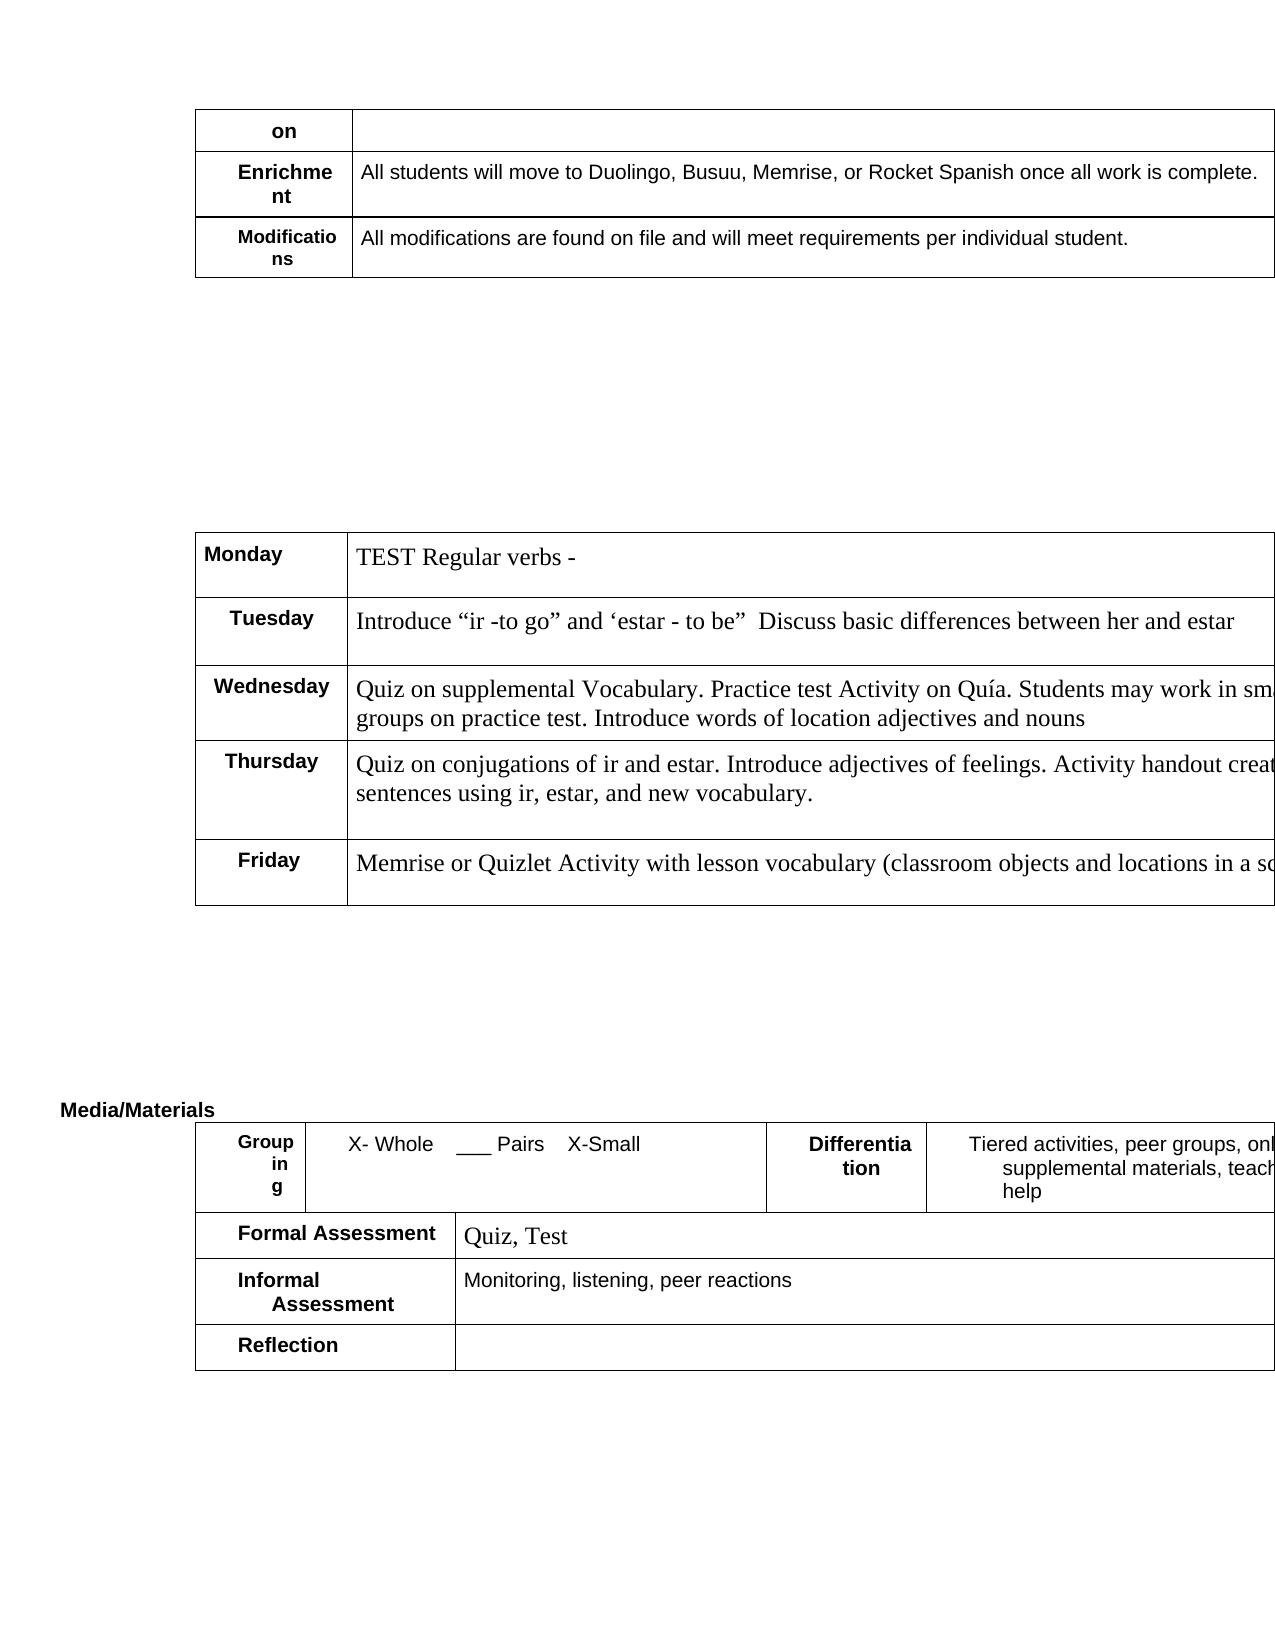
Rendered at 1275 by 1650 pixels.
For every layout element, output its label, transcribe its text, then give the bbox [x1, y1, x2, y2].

table_cell Monitoring, listening, peer reactions [456, 1259, 1274, 1324]
table_cell Thursday [196, 741, 347, 839]
table_cell Tuesday [196, 598, 347, 664]
table_header TEST Regular verbs - [348, 533, 1274, 597]
table_cell Friday [196, 840, 347, 905]
table_cell Enrichment [196, 152, 352, 216]
table_cell Wednesday [196, 666, 347, 740]
table_header Differentiation [767, 1123, 926, 1212]
table_header Monday [196, 533, 347, 597]
table_header Tiered activities, peer groups, online supplemental materials, teacher help [927, 1123, 1274, 1212]
table_cell Quiz on conjugations of ir and estar. Introduce adjectives of feelings. Activity handout creating sentences using ir, estar, and new vocabulary. [348, 741, 1274, 839]
table_header X- Whole ___ Pairs X-Small [306, 1123, 766, 1212]
table_cell Introduce “ir -to go” and ‘estar - to be” Discuss basic differences between her and estar [348, 598, 1274, 664]
table_cell Quiz on supplemental Vocabulary. Practice test Activity on Quía. Students may work in small groups on practice test. Introduce words of location adjectives and nouns [348, 666, 1274, 740]
table_cell Informal Assessment [196, 1259, 455, 1324]
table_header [353, 110, 1274, 151]
text Media/Materials [60, 1098, 1215, 1122]
table_header Remediation [196, 110, 352, 151]
table_cell Modifications [196, 218, 352, 277]
table_cell Reflection [196, 1325, 455, 1370]
table_cell All students will move to Duolingo, Busuu, Memrise, or Rocket Spanish once all work is complete. [353, 152, 1274, 216]
table_cell Formal Assessment [196, 1213, 455, 1258]
table_header Grouping [196, 1123, 305, 1212]
table_cell Memrise or Quizlet Activity with lesson vocabulary (classroom objects and locations in a school) [348, 840, 1274, 905]
table_cell All modifications are found on file and will meet requirements per individual student. [353, 218, 1274, 277]
table_cell [456, 1325, 1274, 1370]
table_cell Quiz, Test [456, 1213, 1274, 1258]
